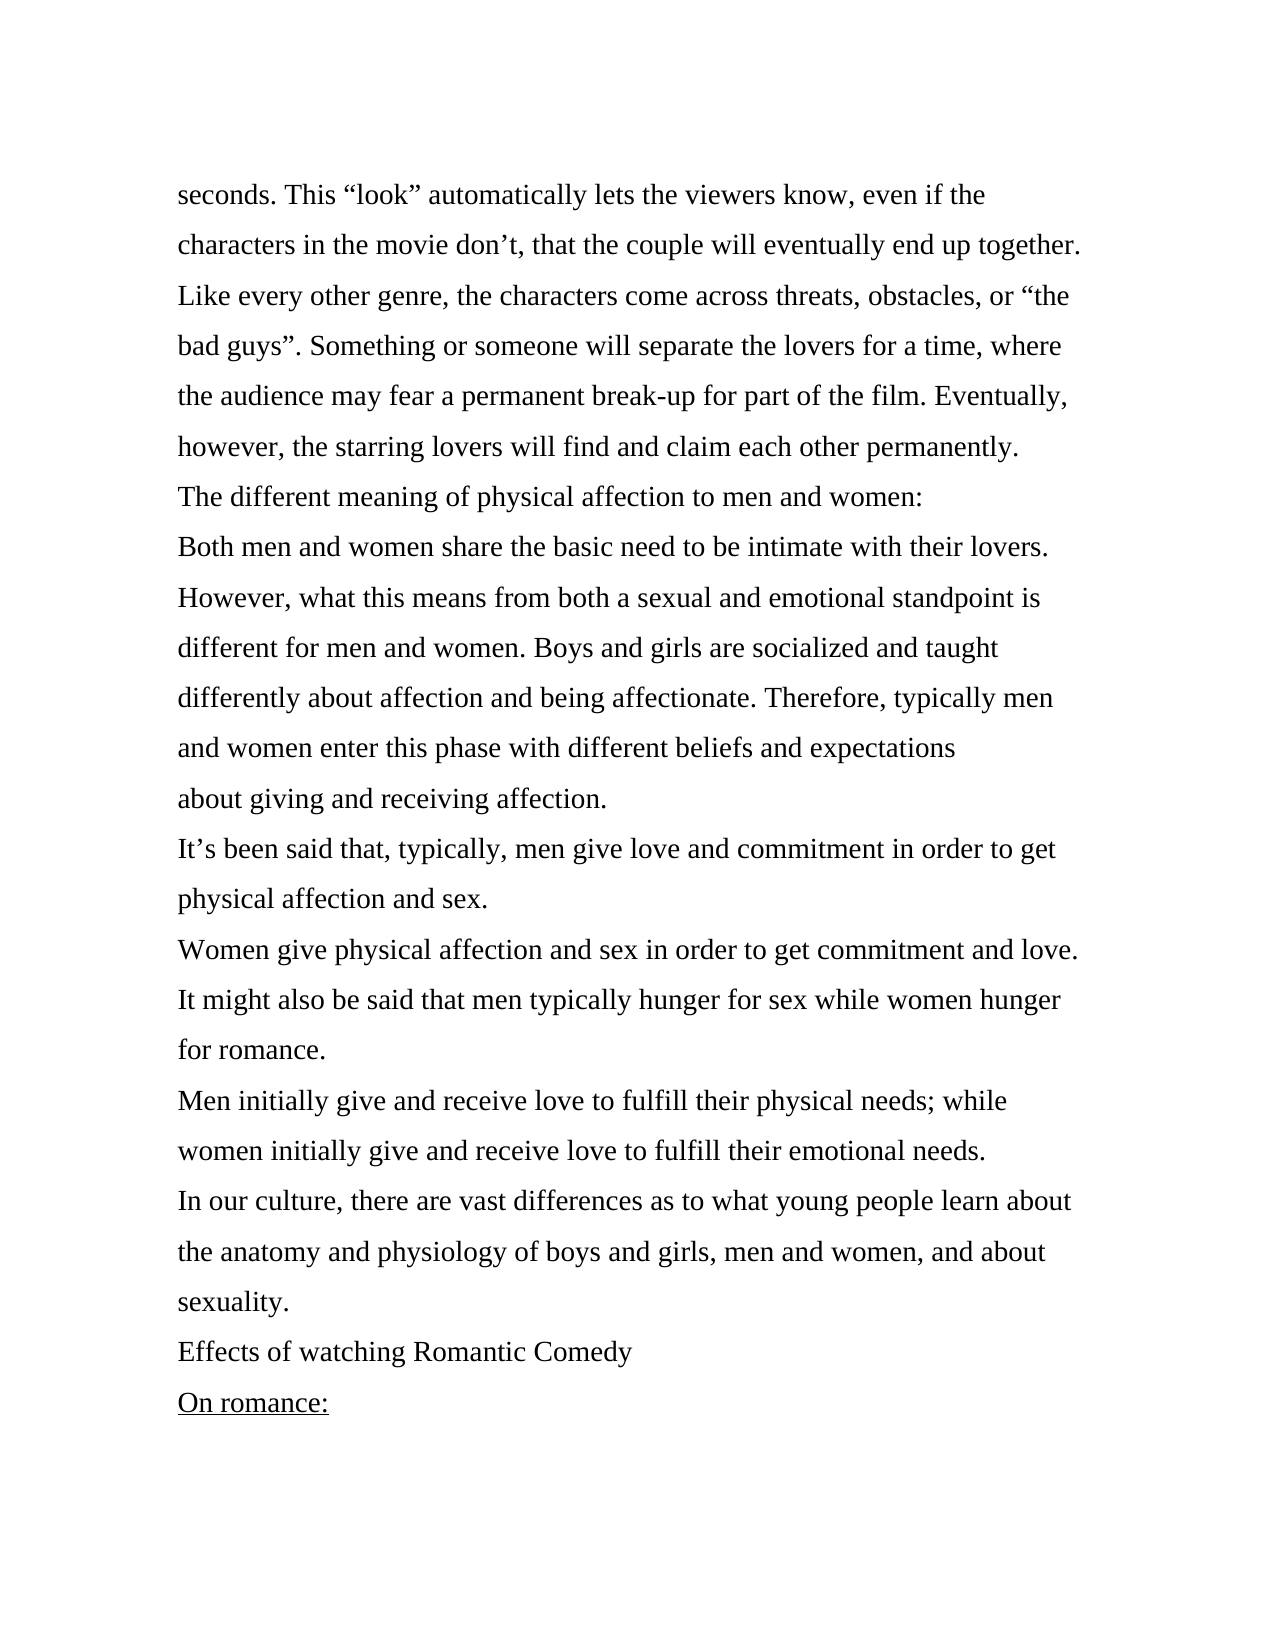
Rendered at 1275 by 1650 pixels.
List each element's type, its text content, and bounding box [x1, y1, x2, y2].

text Both men and women share the basic need to be intimate with their lovers. However, what this means from both a sexual and emotional standpoint is different for men and women. Boys and girls are socialized and taught differently about affection and being affectionate. Therefore, typically men and women enter this phase with different beliefs and expectations [177, 529, 1098, 764]
text It’s been said that, typically, men give love and commitment in order to get physical affection and sex. [177, 831, 1098, 915]
text Like every other genre, the characters come across threats, obstacles, or “the bad guys”. Something or someone will separate the lovers for a time, where the audience may fear a permanent break-up for part of the film. Eventually, however, the starring lovers will find and claim each other permanently. [177, 278, 1098, 462]
text In our culture, there are vast differences as to what young people learn about the anatomy and physiology of boys and girls, men and women, and about sexuality. [177, 1183, 1098, 1318]
text Men initially give and receive love to fulfill their physical needs; while women initially give and receive love to fulfill their emotional needs. [177, 1083, 1098, 1167]
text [177, 177, 1098, 261]
text about giving and receiving affection. [177, 781, 1098, 814]
text Women give physical affection and sex in order to get commitment and love. [177, 932, 1098, 965]
text It might also be said that men typically hunger for sex while women hunger for romance. [177, 982, 1098, 1066]
text The different meaning of physical affection to men and women: [177, 479, 1098, 513]
text On romance: [177, 1385, 1098, 1418]
text Effects of watching Romantic Comedy [177, 1334, 1098, 1368]
